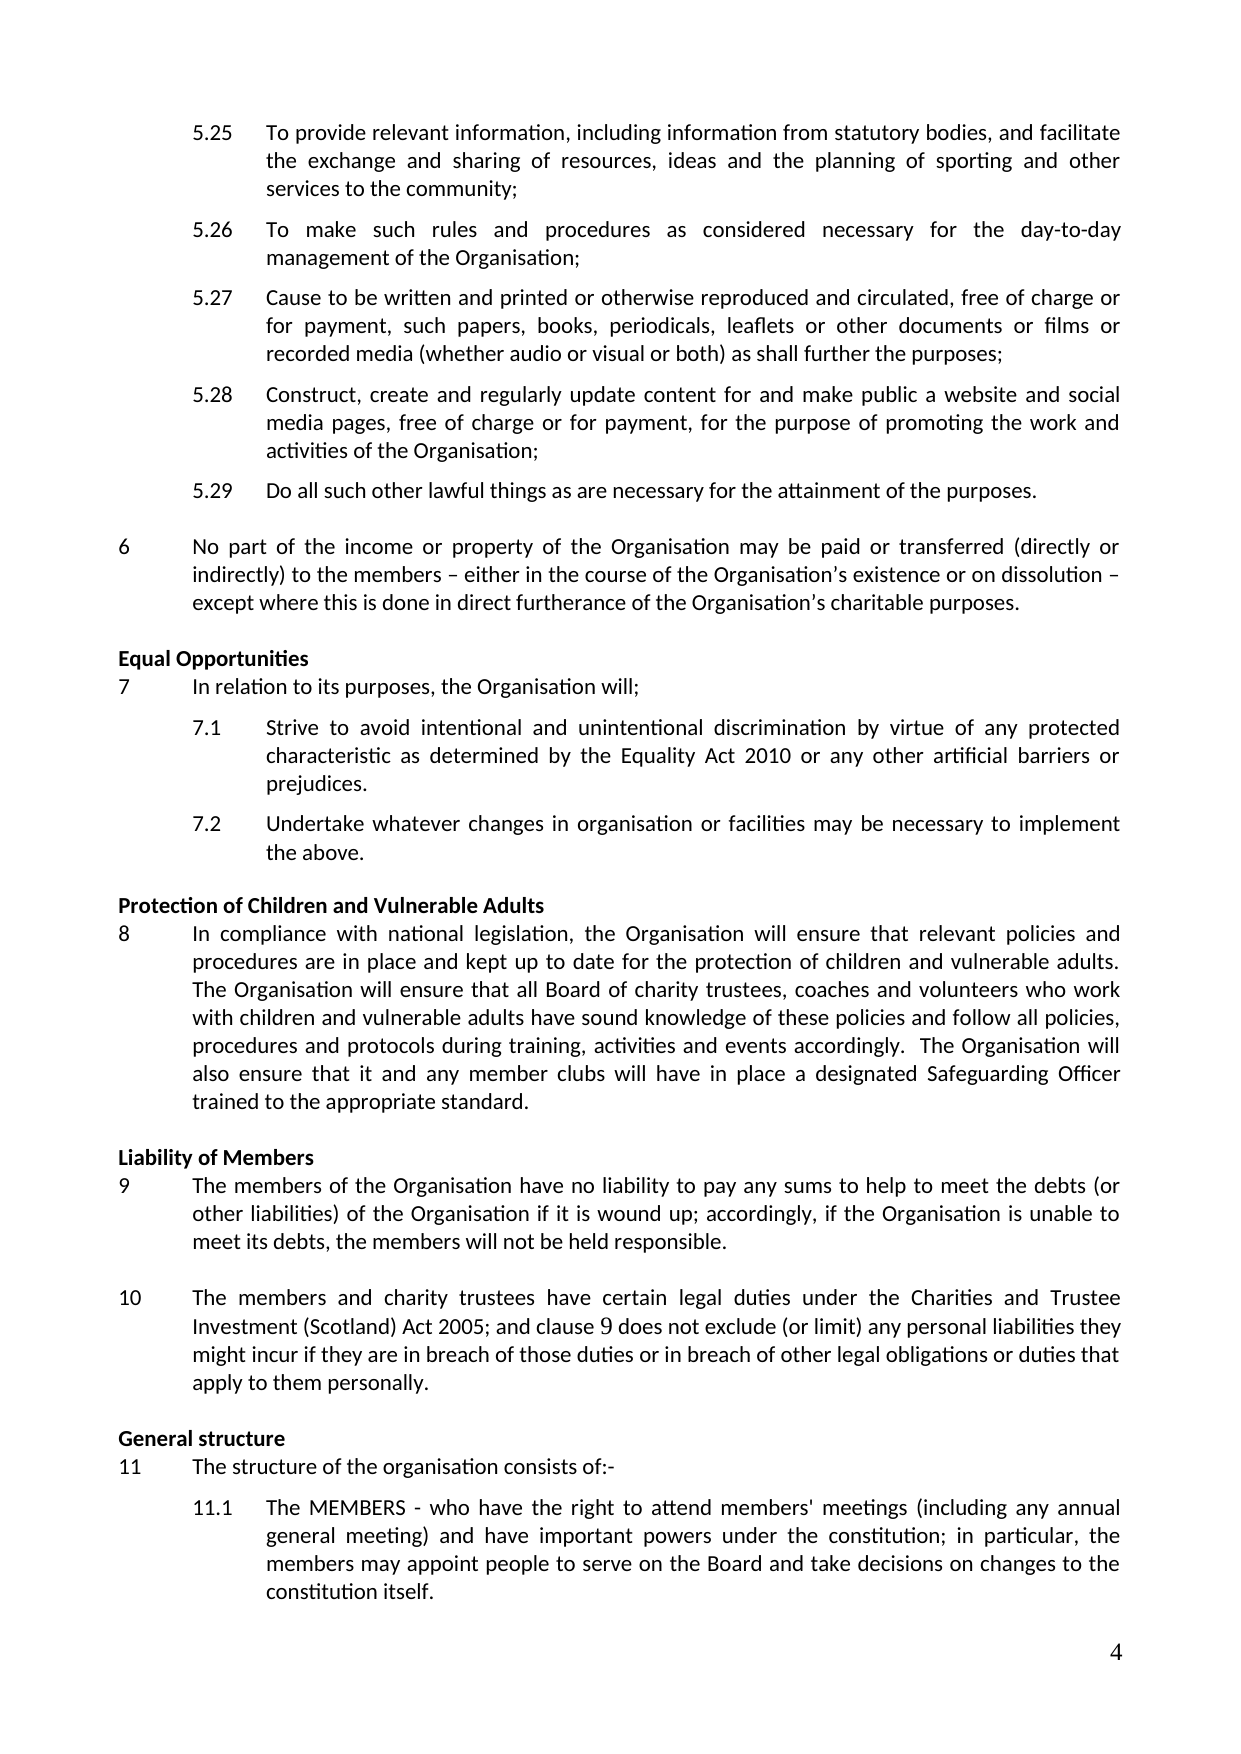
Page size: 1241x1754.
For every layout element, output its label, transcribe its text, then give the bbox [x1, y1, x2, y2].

list 7.2 Undertake whatever changes in organisation or facilities may be necessary to implement the above. [192, 809, 1122, 866]
list General structure [118, 1424, 1122, 1452]
text The MEMBERS - who have the right to attend members' meetings (including any annual general meeting) and have important powers under the constitution; in particular, the members may appoint people to serve on the Board and take decisions on changes to the constitution itself. [192, 1493, 1122, 1605]
list 7.1 Strive to avoid intentional and unintentional discrimination by virtue of any protected characteristic as determined by the Equality Act 2010 or any other artificial barriers or prejudices. [192, 713, 1122, 797]
list Protection of Children and Vulnerable Adults [118, 891, 1122, 919]
text To provide relevant information, including information from statutory bodies, and facilitate the exchange and sharing of resources, ideas and the planning of sporting and other services to the community; [192, 118, 1122, 202]
text The structure of the organisation consists of:- [118, 1452, 1122, 1481]
list Equal Opportunities [118, 644, 1122, 672]
text No part of the income or property of the Organisation may be paid or transferred (directly or indirectly) to the members – either in the course of the Organisation’s existence or on dissolution – except where this is done in direct furtherance of the Organisation’s charitable purposes. [118, 532, 1122, 616]
text Cause to be written and printed or otherwise reproduced and circulated, free of charge or for payment, such papers, books, periodicals, leaflets or other documents or films or recorded media (whether audio or visual or both) as shall further the purposes; [192, 283, 1122, 367]
text To make such rules and procedures as considered necessary for the day-to-day management of the Organisation; [192, 215, 1122, 271]
list Liability of Members [118, 1143, 1122, 1171]
text The members and charity trustees have certain legal duties under the Charities and Trustee Investment (Scotland) Act 2005; and clause 9 does not exclude (or limit) any personal liabilities they might incur if they are in breach of those duties or in breach of other legal obligations or duties that apply to them personally. [118, 1283, 1122, 1396]
text In relation to its purposes, the Organisation will; [118, 672, 1122, 701]
text Do all such other lawful things as are necessary for the attainment of the purposes. [192, 476, 1122, 504]
text Construct, create and regularly update content for and make public a website and social media pages, free of charge or for payment, for the purpose of promoting the work and activities of the Organisation; [192, 380, 1122, 464]
text The members of the Organisation have no liability to pay any sums to help to meet the debts (or other liabilities) of the Organisation if it is wound up; accordingly, if the Organisation is unable to meet its debts, the members will not be held responsible. [118, 1171, 1122, 1255]
text In compliance with national legislation, the Organisation will ensure that relevant policies and procedures are in place and kept up to date for the protection of children and vulnerable adults. The Organisation will ensure that all Board of charity trustees, coaches and volunteers who work with children and vulnerable adults have sound knowledge of these policies and follow all policies, procedures and protocols during training, activities and events accordingly. The Organisation will also ensure that it and any member clubs will have in place a designated Safeguarding Officer trained to the appropriate standard. [118, 919, 1122, 1115]
